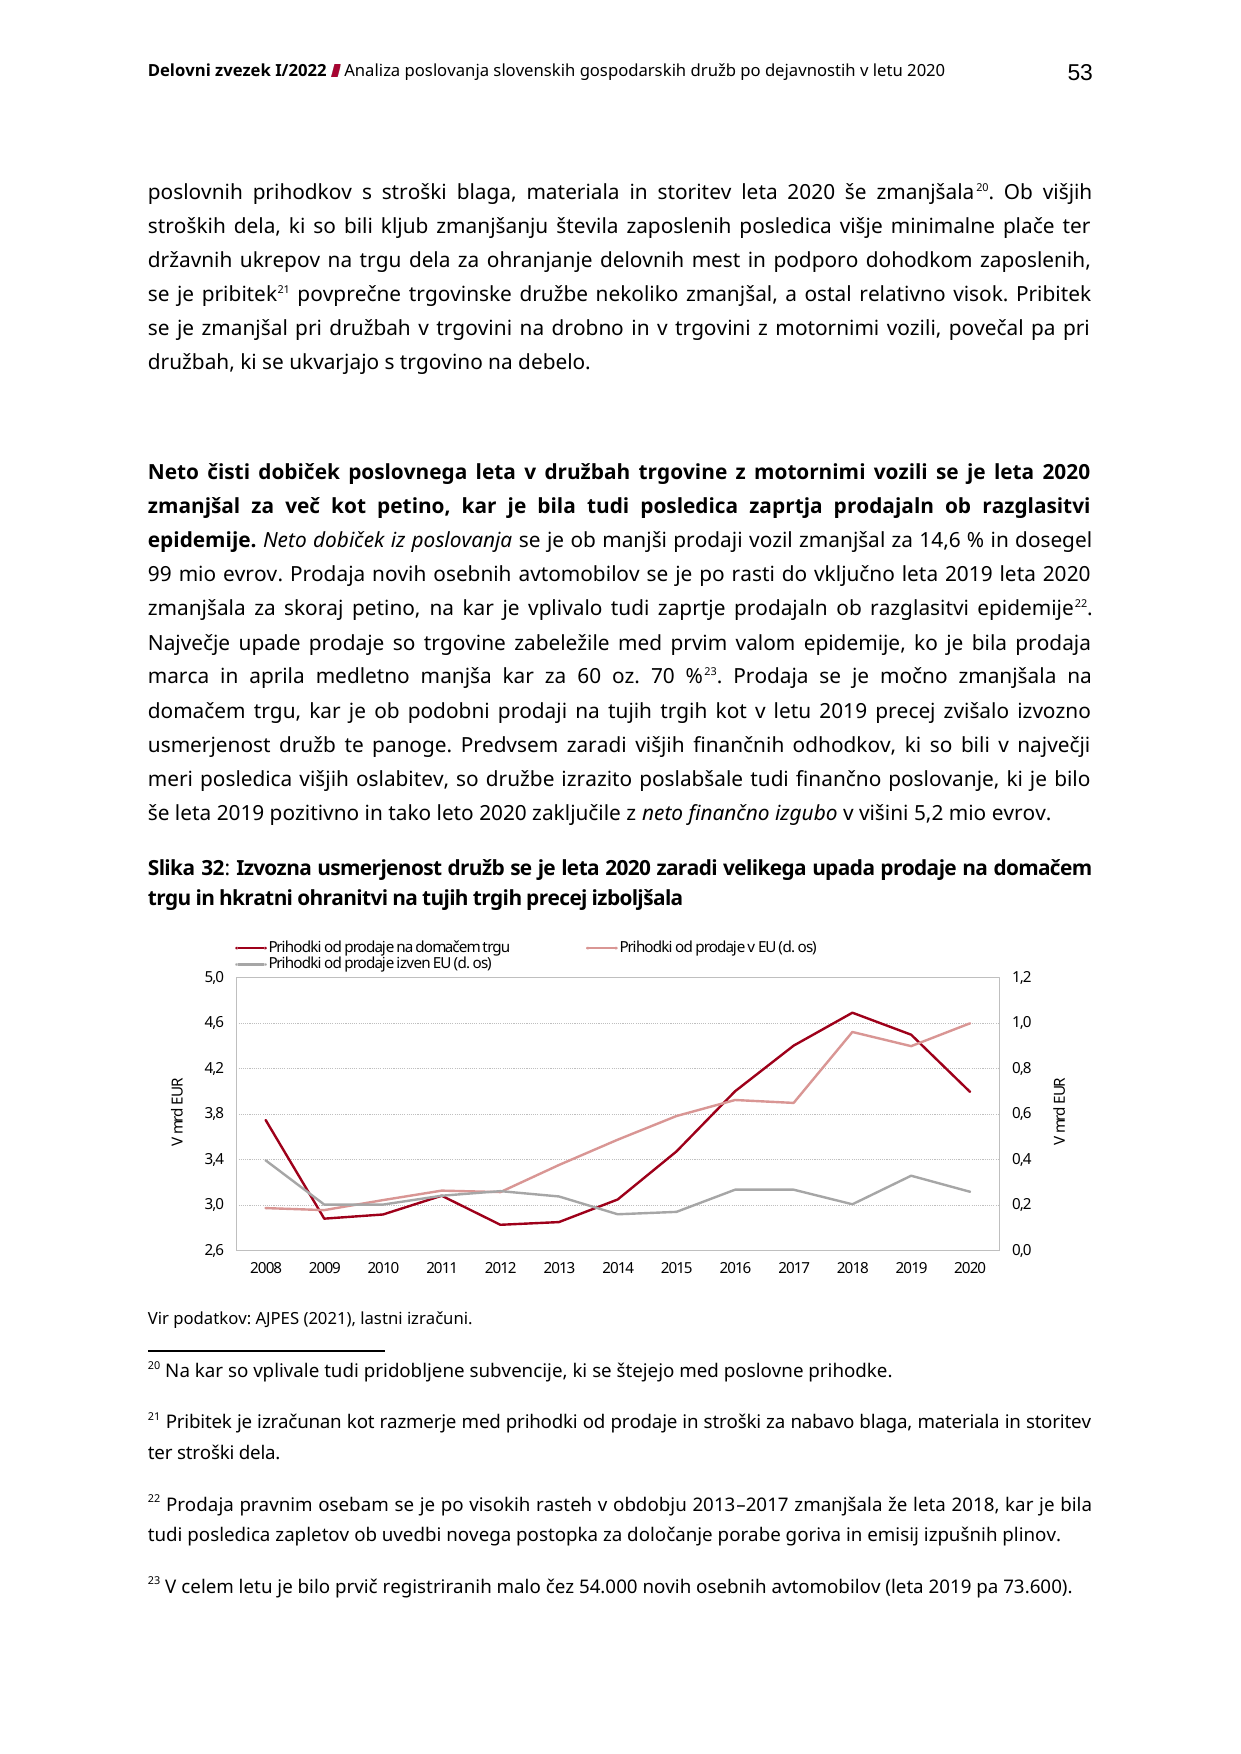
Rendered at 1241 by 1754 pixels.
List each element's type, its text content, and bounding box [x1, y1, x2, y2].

picture [331, 64, 341, 77]
text Slika 32: Izvozna usmerjenost družb se je leta 2020 zaradi velikega upada prodaje na domačem trgu in hkratni ohranitvi na tujih trgih precej izboljšala [148, 853, 1092, 912]
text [148, 177, 1092, 376]
text Vir podatkov: AJPES (2021), lastni izračuni. [148, 1306, 1092, 1329]
text Neto čisti dobiček poslovnega leta v družbah trgovine z motornimi vozili se je leta 2020 zmanjšal za več kot petino, kar je bila tudi posledica zaprtja prodajaln ob razglasitvi epidemije. Neto dobiček iz poslovanja se je ob manjši prodaji vozil zmanjšal za 14,6 % in dosegel 99 mio evrov. Prodaja novih osebnih avtomobilov se je po rasti do vključno leta 2019 leta 2020 zmanjšala za skoraj petino, na kar je vplivalo tudi zaprtje prodajaln ob razglasitvi epidemije. Največje upade prodaje so trgovine zabeležile med prvim valom epidemije, ko je bila prodaja marca in aprila medletno manjša kar za 60 oz. 70 %. Prodaja se je močno zmanjšala na domačem trgu, kar je ob podobni prodaji na tujih trgih kot v letu 2019 precej zvišalo izvozno usmerjenost družb te panoge. Predvsem zaradi višjih finančnih odhodkov, ki so bili v največji meri posledica višjih oslabitev, so družbe izrazito poslabšale tudi finančno poslovanje, ki je bilo še leta 2019 pozitivno in tako leto 2020 zaključile z neto finančno izgubo v višini 5,2 mio evrov. [148, 457, 1092, 826]
